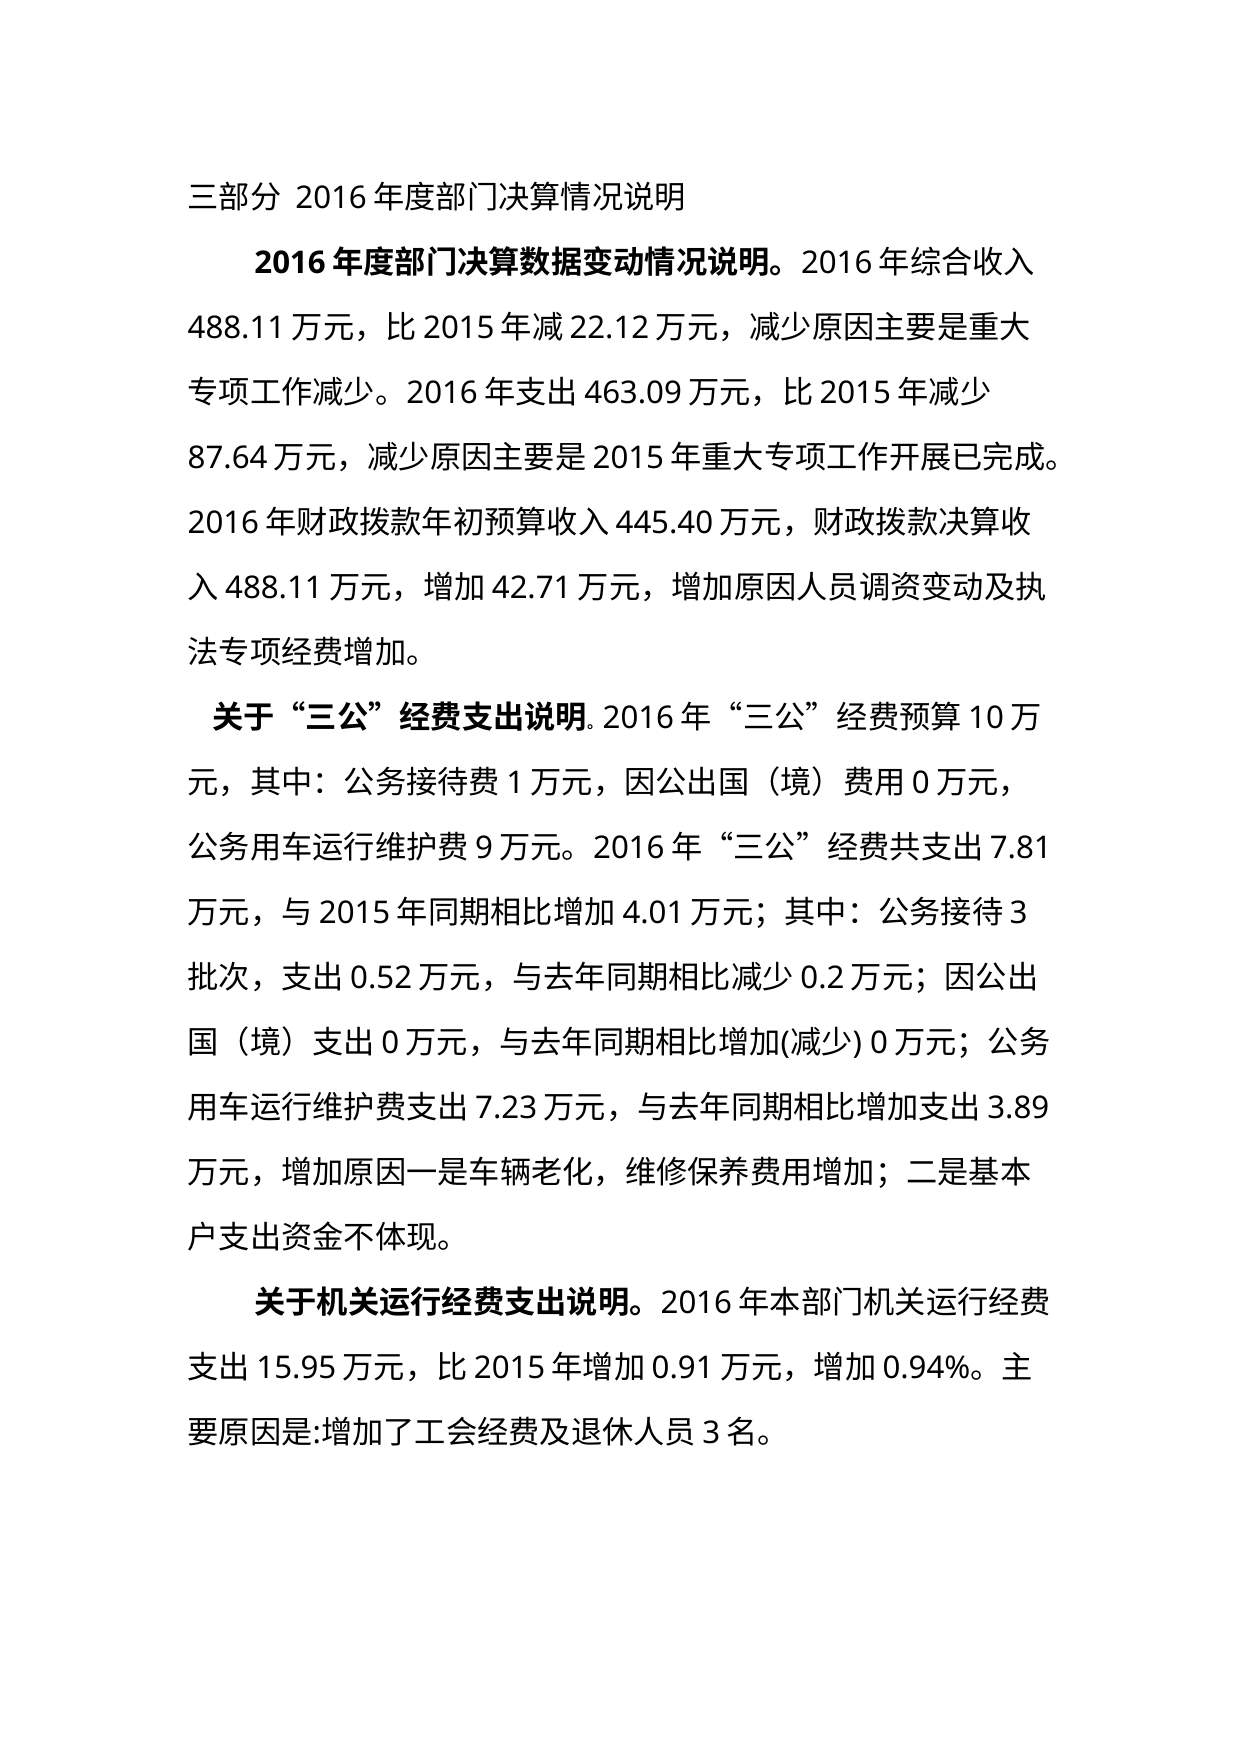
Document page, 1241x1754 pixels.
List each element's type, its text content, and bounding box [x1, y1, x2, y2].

text 三部分 2016年度部门决算情况说明 [187, 162, 1053, 227]
text 关于机关运行经费支出说明。2016年本部门机关运行经费支出15.95万元，比2015年增加0.91万元，增加0.94%。主要原因是:增加了工会经费及退休人员3名。 [187, 1267, 1053, 1462]
text 关于“三公”经费支出说明。2016年“三公”经费预算10万元，其中：公务接待费1万元，因公出国（境）费用0万元，公务用车运行维护费9万元。2016年“三公”经费共支出7.81万元，与2015年同期相比增加 4.01万元；其中：公务接待3批次，支出0.52万元，与去年同期相比减少 0.2万元；因公出国（境）支出0万元，与去年同期相比增加(减少) 0万元；公务用车运行维护费支出7.23万元，与去年同期相比增加支出3.89万元，增加原因一是车辆老化，维修保养费用增加；二是基本户支出资金不体现。 [187, 682, 1053, 1267]
text 2016年度部门决算数据变动情况说明。2016年综合收入488.11万元，比2015年减22.12万元，减少原因主要是重大专项工作减少。2016年支出463.09万元，比2015年减少87.64万元，减少原因主要是2015年重大专项工作开展已完成。2016年财政拨款年初预算收入445.40万元，财政拨款决算收入488.11万元，增加42.71万元，增加原因人员调资变动及执法专项经费增加。 [187, 227, 1053, 682]
